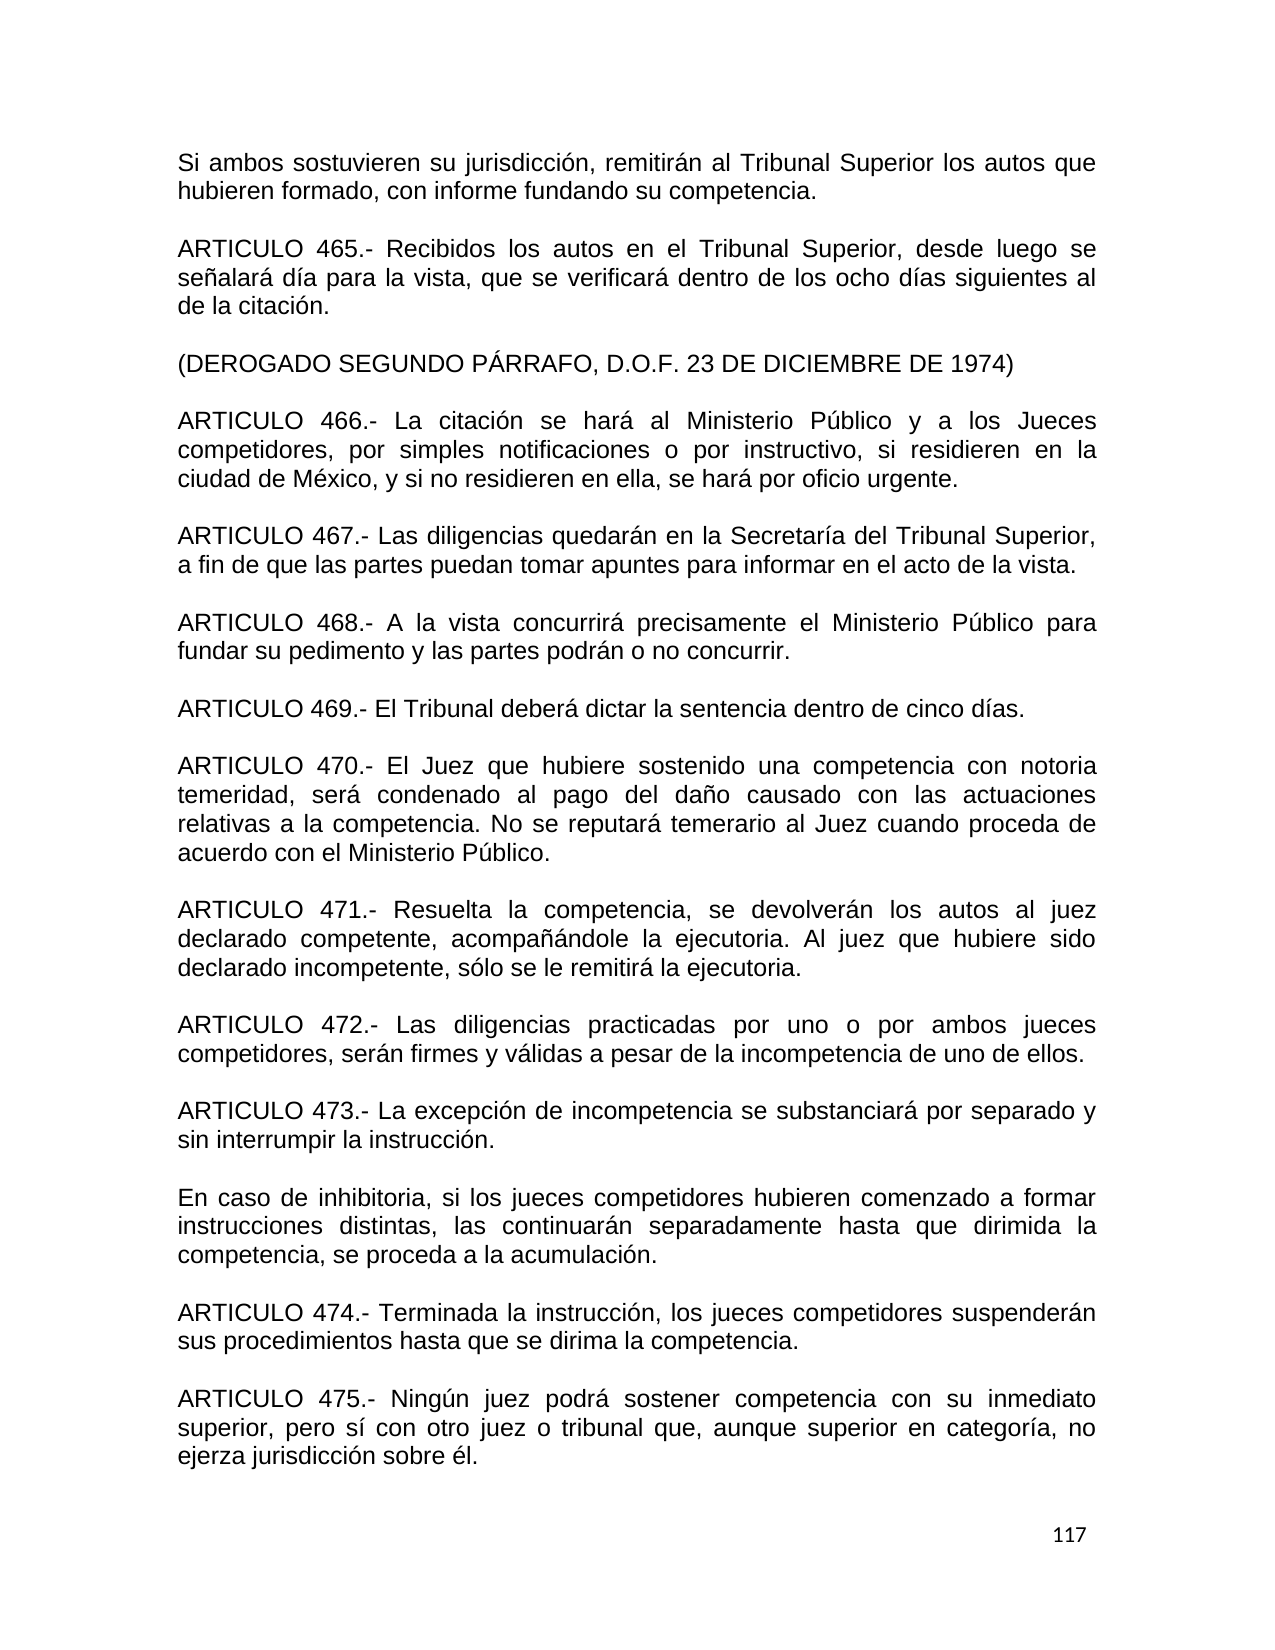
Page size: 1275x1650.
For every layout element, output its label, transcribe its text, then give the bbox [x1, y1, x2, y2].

text ARTICULO 474.- Terminada la instrucción, los jueces competidores suspenderán sus procedimientos hasta que se dirima la competencia. [177, 1298, 1098, 1355]
text ARTICULO 468.- A la vista concurrirá precisamente el Ministerio Público para fundar su pedimento y las partes podrán o no concurrir. [177, 608, 1098, 665]
text ARTICULO 465.- Recibidos los autos en el Tribunal Superior, desde luego se señalará día para la vista, que se verificará dentro de los ocho días siguientes al de la citación. [177, 234, 1098, 320]
text En caso de inhibitoria, si los jueces competidores hubieren comenzado a formar instrucciones distintas, las continuarán separadamente hasta que dirimida la competencia, se proceda a la acumulación. [177, 1183, 1098, 1269]
text ARTICULO 472.- Las diligencias practicadas por uno o por ambos jueces competidores, serán firmes y válidas a pesar de la incompetencia de uno de ellos. [177, 1010, 1098, 1068]
text ARTICULO 475.- Ningún juez podrá sostener competencia con su inmediato superior, pero sí con otro juez o tribunal que, aunque superior en categoría, no ejerza jurisdicción sobre él. [177, 1384, 1098, 1470]
text ARTICULO 473.- La excepción de incompetencia se substanciará por separado y sin interrumpir la instrucción. [177, 1096, 1098, 1154]
text Si ambos sostuvieren su jurisdicción, remitirán al Tribunal Superior los autos que hubieren formado, con informe fundando su competencia. [177, 148, 1098, 205]
text ARTICULO 471.- Resuelta la competencia, se devolverán los autos al juez declarado competente, acompañándole la ejecutoria. Al juez que hubiere sido declarado incompetente, sólo se le remitirá la ejecutoria. [177, 895, 1098, 981]
text ARTICULO 467.- Las diligencias quedarán en la Secretaría del Tribunal Superior, a fin de que las partes puedan tomar apuntes para informar en el acto de la vista. [177, 521, 1098, 579]
text ARTICULO 469.- El Tribunal deberá dictar la sentencia dentro de cinco días. [177, 694, 1098, 723]
text (DEROGADO SEGUNDO PÁRRAFO, D.O.F. 23 DE DICIEMBRE DE 1974) [177, 349, 1098, 378]
text ARTICULO 470.- El Juez que hubiere sostenido una competencia con notoria temeridad, será condenado al pago del daño causado con las actuaciones relativas a la competencia. No se reputará temerario al Juez cuando proceda de acuerdo con el Ministerio Público. [177, 751, 1098, 866]
text ARTICULO 466.- La citación se hará al Ministerio Público y a los Jueces competidores, por simples notificaciones o por instructivo, si residieren en la ciudad de México, y si no residieren en ella, se hará por oficio urgente. [177, 406, 1098, 493]
